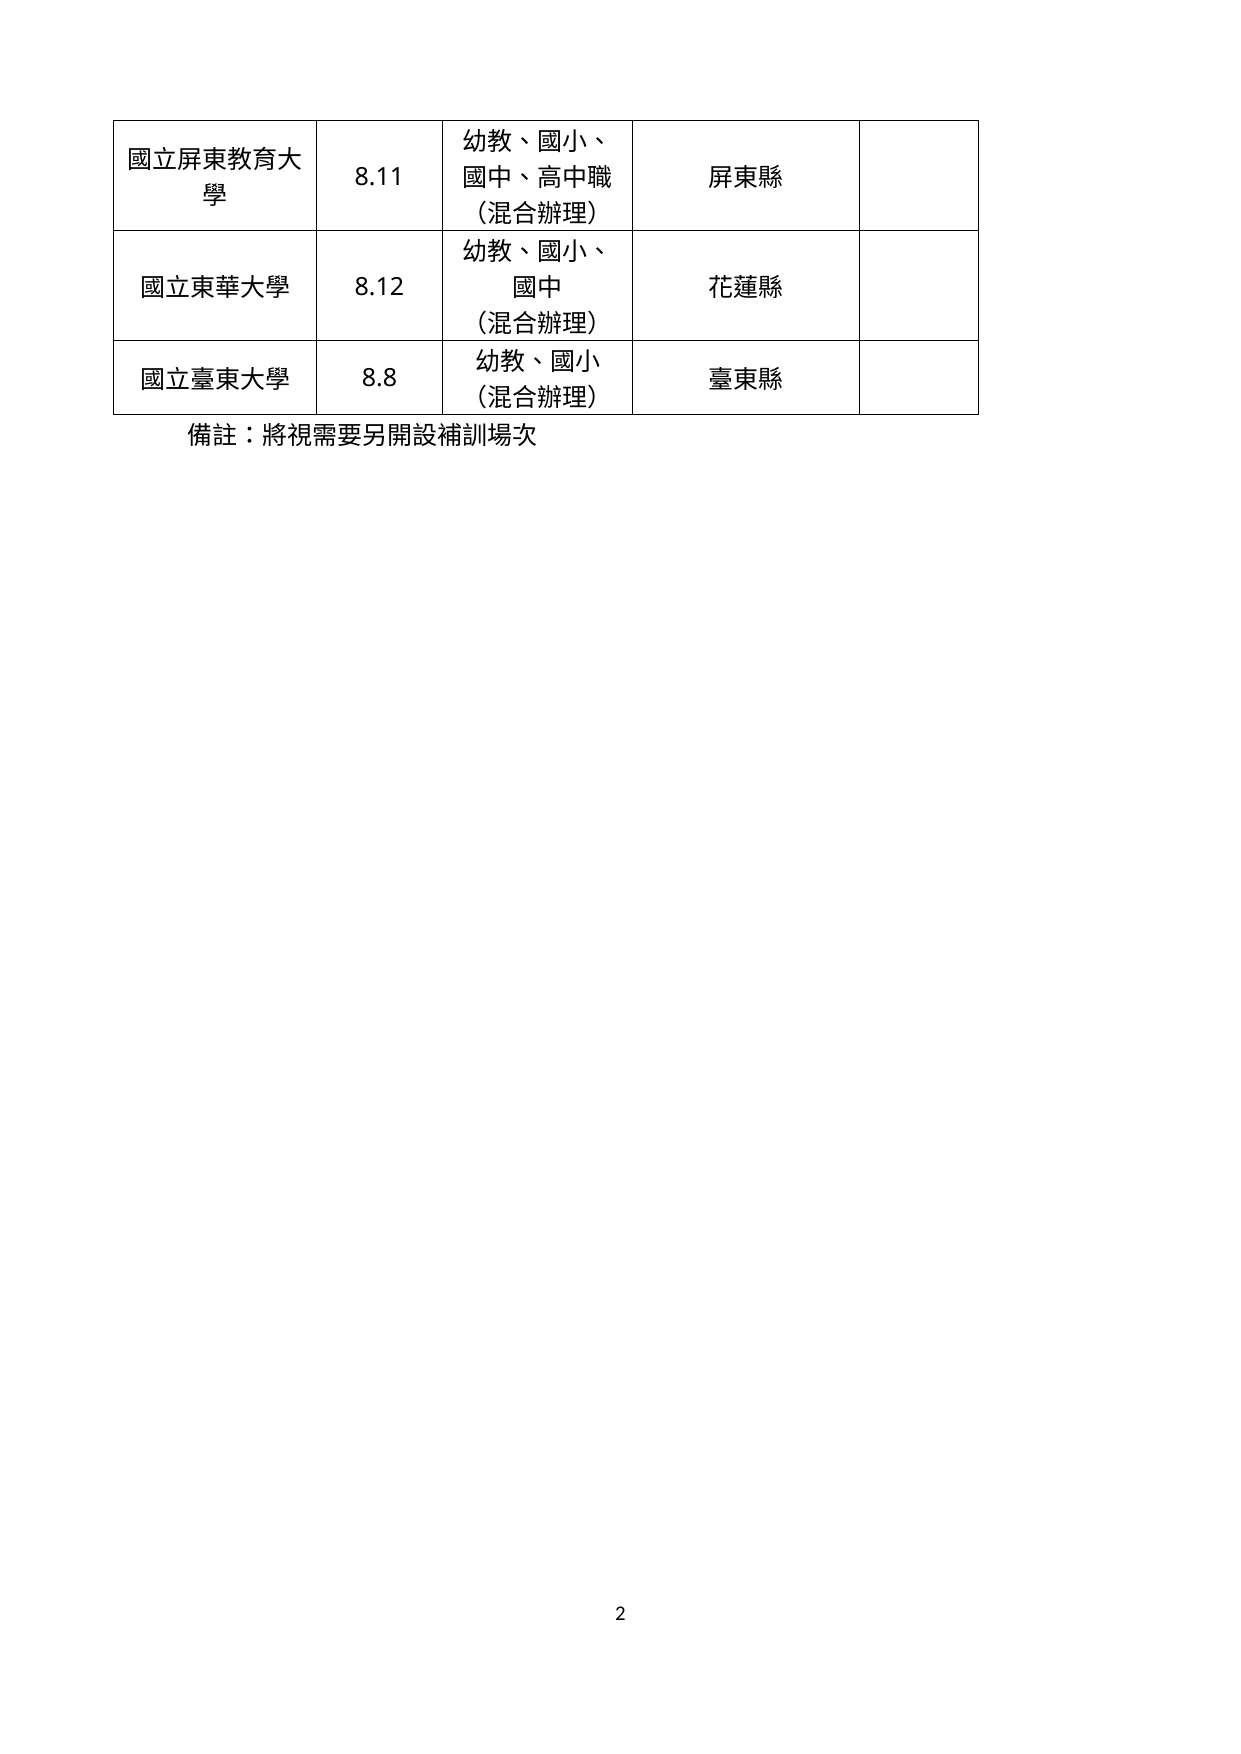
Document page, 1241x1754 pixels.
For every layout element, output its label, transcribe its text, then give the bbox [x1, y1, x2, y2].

table_cell 花蓮縣 [633, 231, 859, 340]
table_cell 國立屏東教育大學 [114, 121, 316, 230]
table_cell 幼教、國小、國中、高中職 （混合辦理） [443, 121, 632, 230]
text 備註：將視需要另開設補訓場次 [187, 414, 1053, 452]
table_cell 8.12 [317, 231, 442, 340]
table_cell 臺東縣 [633, 341, 859, 413]
table_cell 國立臺東大學 [114, 341, 316, 413]
table_cell 幼教、國小、國中 （混合辦理） [443, 231, 632, 340]
table_cell 8.11 [317, 121, 442, 230]
table_cell 國立東華大學 [114, 231, 316, 340]
table_cell [860, 121, 978, 230]
table_cell 幼教、國小 （混合辦理） [443, 341, 632, 413]
table_cell 屏東縣 [633, 121, 859, 230]
table_cell [860, 341, 978, 413]
table_cell 8.8 [317, 341, 442, 413]
table_cell [860, 231, 978, 340]
